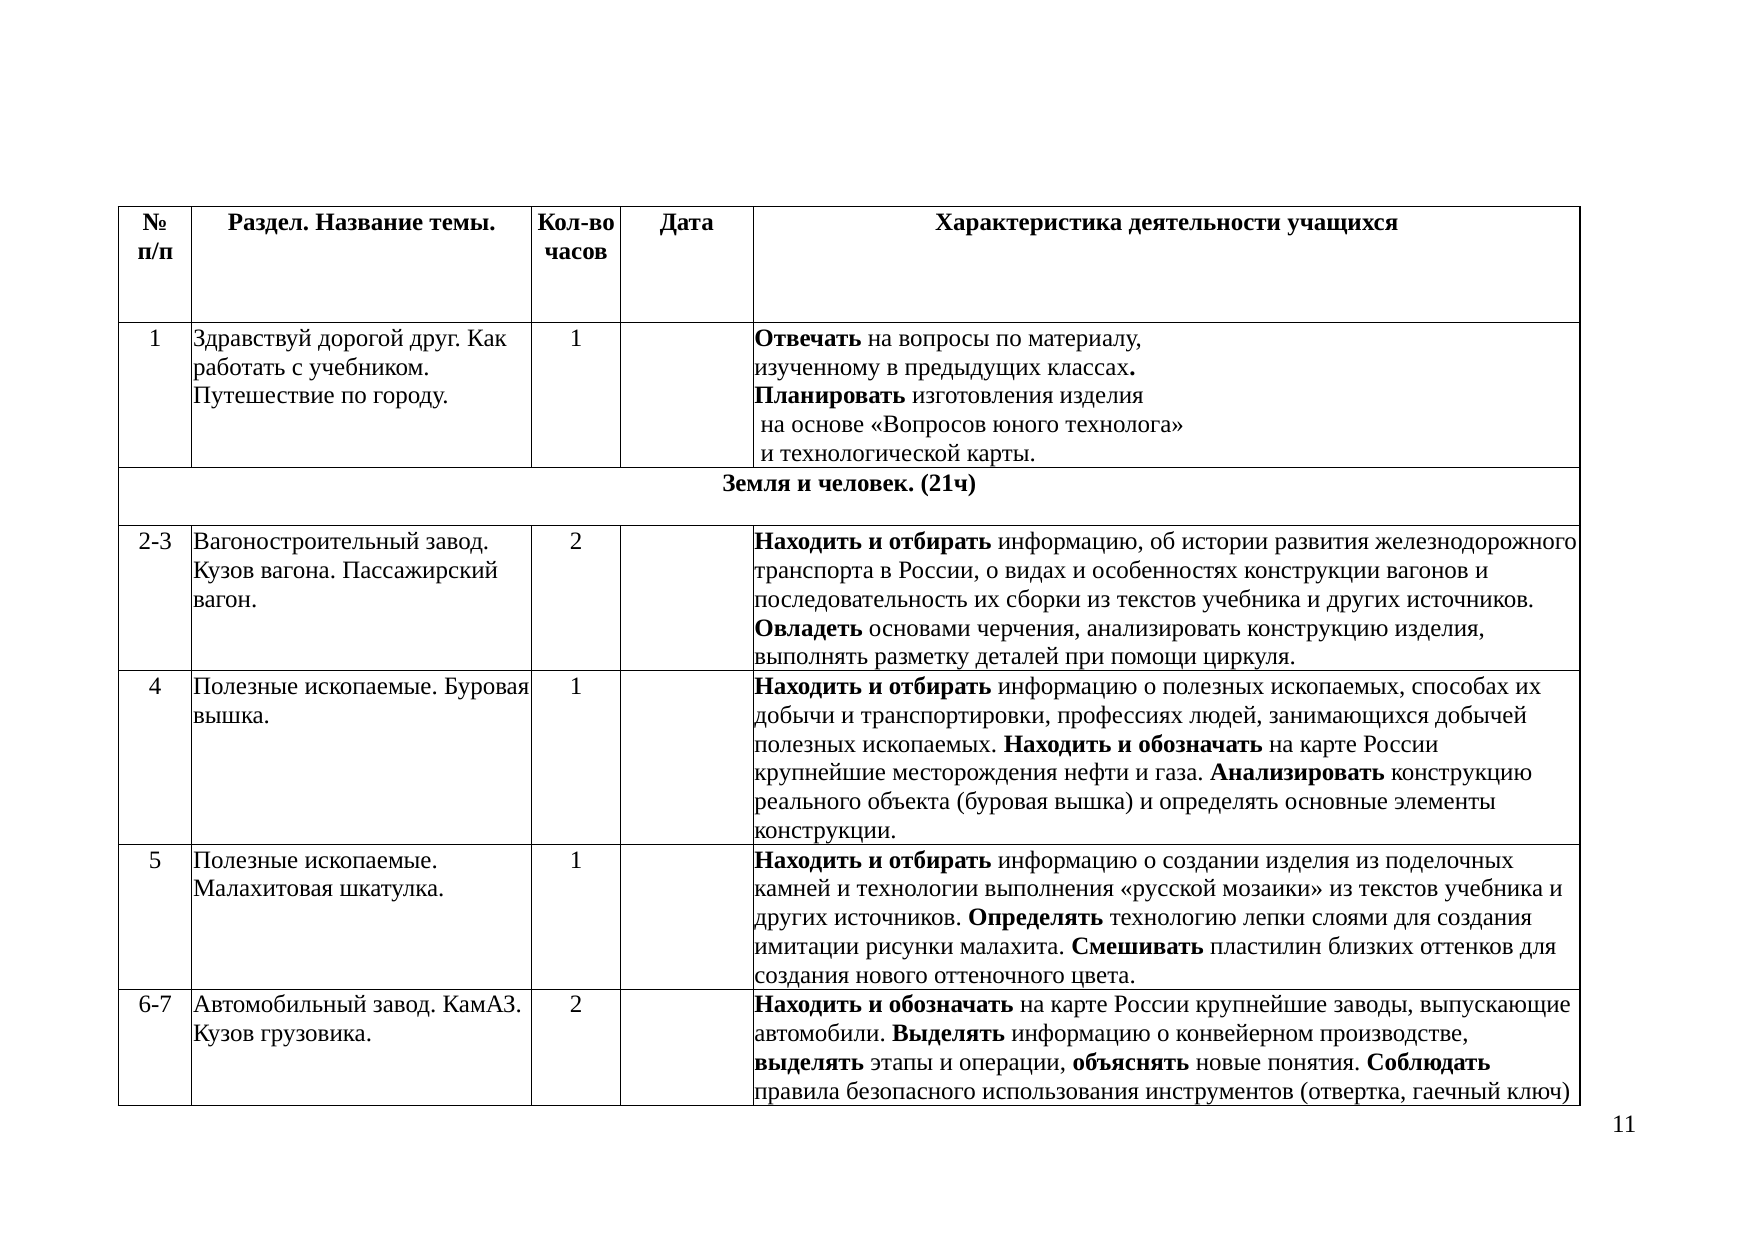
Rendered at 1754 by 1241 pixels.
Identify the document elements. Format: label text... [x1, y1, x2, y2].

table_cell Отвечать на вопросы по материалу, изученному в предыдущих классах. Планировать изготовления изделия на основе «Вопросов юного технолога» и технологической карты. [754, 323, 1579, 467]
table_cell [621, 323, 753, 467]
table_cell [621, 526, 753, 670]
table_cell 1 [119, 323, 191, 467]
table_cell 2 [532, 526, 620, 670]
table_cell Автомобильный завод. КамАЗ. Кузов грузовика. [192, 990, 531, 1104]
table_cell [621, 845, 753, 988]
table_cell Земля и человек. (21ч) [119, 468, 1579, 525]
table_cell 2-3 [119, 526, 191, 670]
table_header Раздел. Название темы. [192, 207, 531, 322]
table_cell 2 [532, 990, 620, 1104]
table_cell Находить и отбирать информацию о полезных ископаемых, способах их добычи и транспортировки, профессиях людей, занимающихся добычей полезных ископаемых. Находить и обозначать на карте России крупнейшие месторождения нефти и газа. Анализировать конструкцию реального объекта (буровая вышка) и определять основные элементы конструкции. [754, 671, 1579, 844]
table_cell 1 [532, 323, 620, 467]
table_header Кол-во часов [532, 207, 620, 322]
table_cell [621, 671, 753, 844]
table_cell Находить и отбирать информацию, об истории развития железнодорожного транспорта в России, о видах и особенностях конструкции вагонов и последовательность их сборки из текстов учебника и других источников. Овладеть основами черчения, анализировать конструкцию изделия, выполнять разметку деталей при помощи циркуля. [754, 526, 1579, 670]
table_cell 5 [119, 845, 191, 988]
table_cell Полезные ископаемые. Буровая вышка. [192, 671, 531, 844]
table_cell 4 [119, 671, 191, 844]
table_cell Полезные ископаемые. Малахитовая шкатулка. [192, 845, 531, 988]
table_cell Находить и отбирать информацию о создании изделия из поделочных камней и технологии выполнения «русской мозаики» из текстов учебника и других источников. Определять технологию лепки слоями для создания имитации рисунки малахита. Смешивать пластилин близких оттенков для создания нового оттеночного цвета. [754, 845, 1579, 988]
table_header Дата [621, 207, 753, 322]
table_cell 1 [532, 671, 620, 844]
table_cell Здравствуй дорогой друг. Как работать с учебником. Путешествие по городу. [192, 323, 531, 467]
table_cell 6-7 [119, 990, 191, 1104]
table_cell Вагоностроительный завод. Кузов вагона. Пассажирский вагон. [192, 526, 531, 670]
table_header № п/п [119, 207, 191, 322]
table_cell [621, 990, 753, 1104]
table_header Характеристика деятельности учащихся [754, 207, 1579, 322]
table_cell 1 [532, 845, 620, 988]
table_cell Находить и обозначать на карте России крупнейшие заводы, выпускающие автомобили. Выделять информацию о конвейерном производстве, выделять этапы и операции, объяснять новые понятия. Соблюдать правила безопасного использования инструментов (отвертка, гаечный ключ) [754, 990, 1579, 1104]
